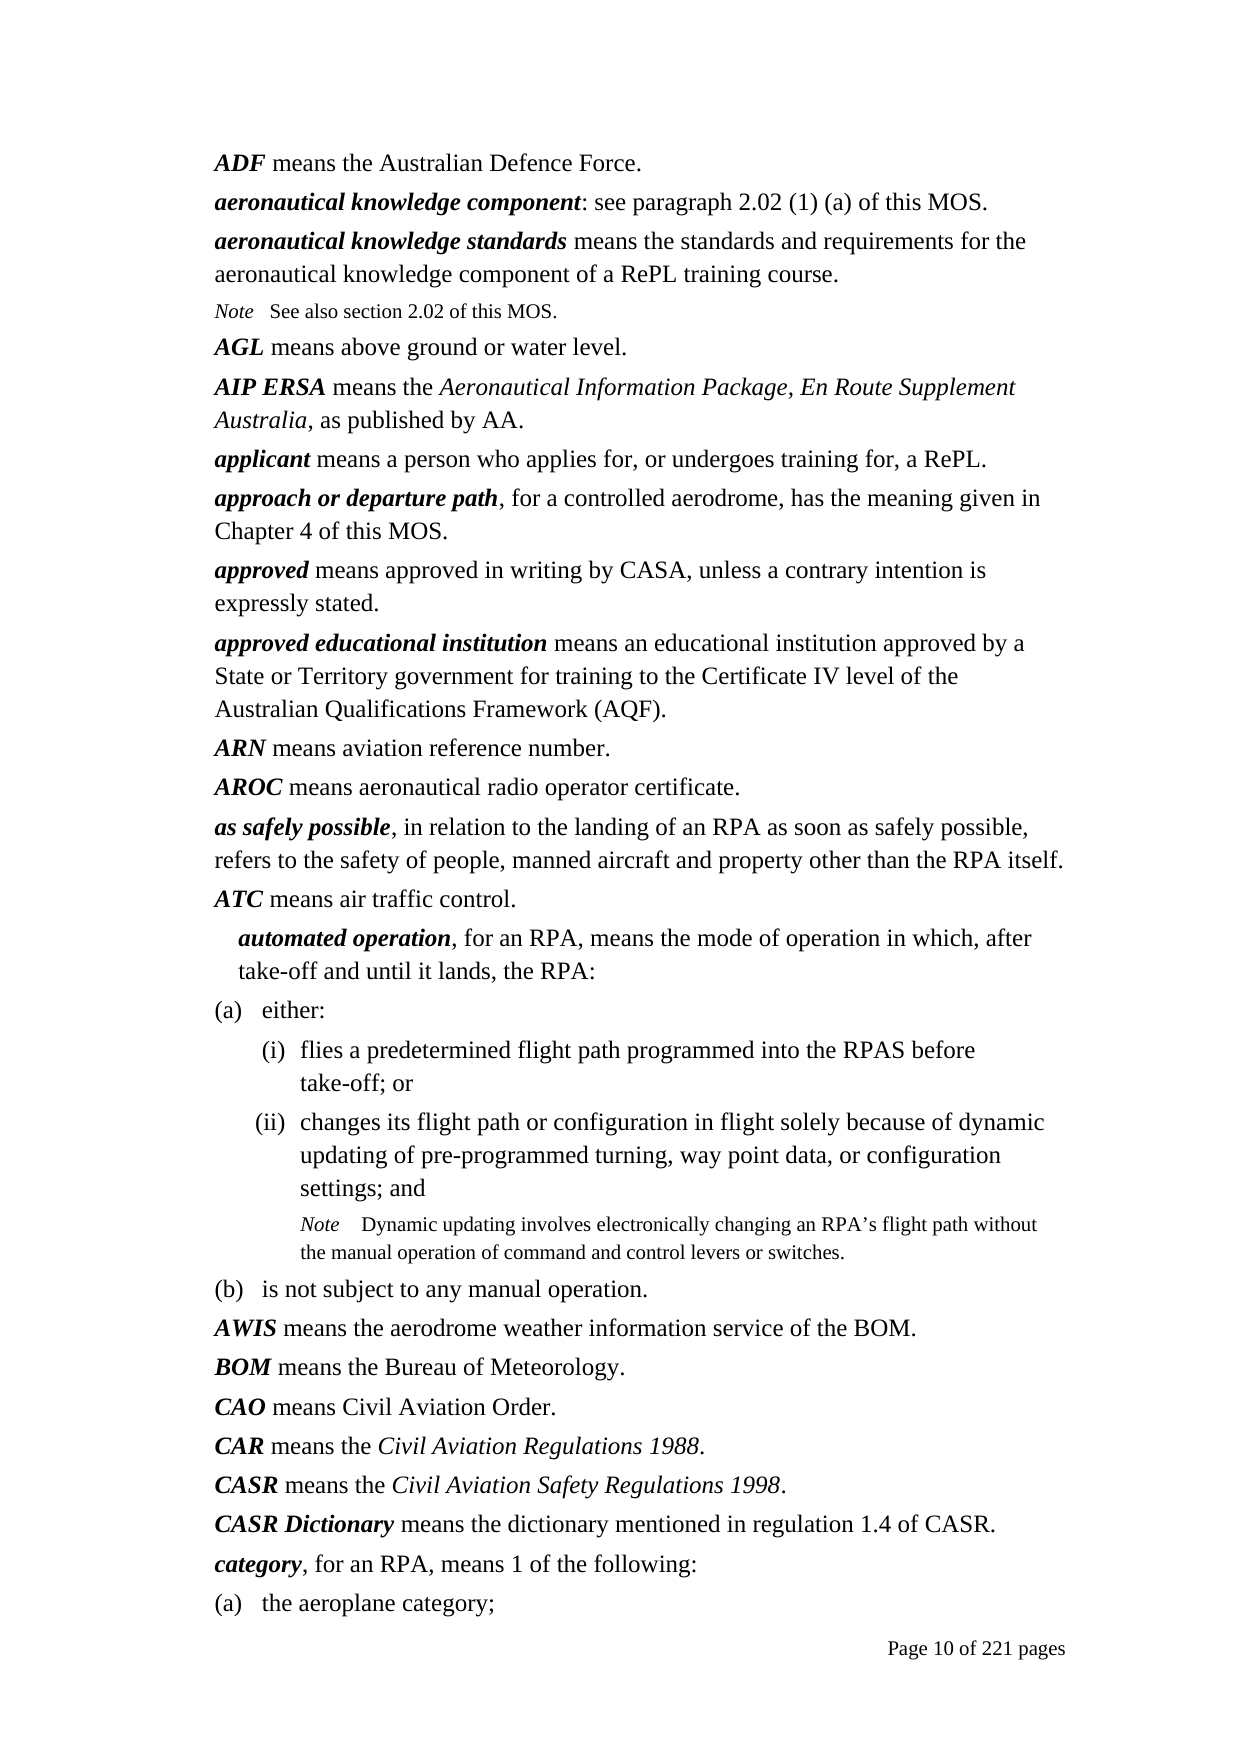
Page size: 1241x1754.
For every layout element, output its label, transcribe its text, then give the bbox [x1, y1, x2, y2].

text AWIS means the aerodrome weather information service of the BOM. [214, 1313, 1065, 1342]
text automated operation, for an RPA, means the mode of operation in which, after take-off and until it lands, the RPA: [238, 923, 1065, 985]
text CASR means the Civil Aviation Safety Regulations 1998. [214, 1470, 1065, 1499]
text AROC means aeronautical radio operator certificate. [214, 772, 1065, 801]
text approved means approved in writing by CASA, unless a contrary intention is expressly stated. [214, 556, 1065, 617]
text (a) the aeroplane category; [214, 1588, 1065, 1617]
text CAO means Civil Aviation Order. [214, 1392, 1065, 1420]
text as safely possible, in relation to the landing of an RPA as soon as safely possible, refers to the safety of people, manned aircraft and property other than the RPA itself. [214, 812, 1065, 873]
text (ii) changes its flight path or configuration in flight solely because of dynamic updating of pre-programmed turning, way point data, or configuration settings; and [185, 1107, 1065, 1202]
text BOM means the Bureau of Meteorology. [214, 1352, 1065, 1381]
text approach or departure path, for a controlled aerodrome, has the meaning given in Chapter 4 of this MOS. [214, 483, 1065, 545]
text Note See also section 2.02 of this MOS. [214, 298, 1065, 323]
text AIP ERSA means the Aeronautical Information Package, En Route Supplement Australia, as published by AA. [214, 372, 1065, 433]
text applicant means a person who applies for, or undergoes training for, a RePL. [214, 444, 1065, 473]
text approved educational institution means an educational institution approved by a State or Territory government for training to the Certificate IV level of the Australian Qualifications Framework (AQF). [214, 628, 1065, 723]
text ATC means air traffic control. [214, 884, 1065, 913]
text category, for an RPA, means 1 of the following: [214, 1549, 1065, 1577]
text ARN means aviation reference number. [214, 733, 1065, 762]
text CAR means the Civil Aviation Regulations 1988. [214, 1431, 1065, 1460]
text aeronautical knowledge standards means the standards and requirements for the aeronautical knowledge component of a RePL training course. [214, 226, 1065, 288]
text (a) either: [214, 996, 1065, 1024]
text AGL means above ground or water level. [214, 332, 1065, 361]
text aeronautical knowledge component: see paragraph 2.02 (1) (a) of this MOS. [214, 187, 1065, 216]
text Note Dynamic updating involves electronically changing an RPA’s flight path without the manual operation of command and control levers or switches. [300, 1212, 1065, 1264]
text CASR Dictionary means the dictionary mentioned in regulation 1.4 of CASR. [214, 1509, 1065, 1538]
text (i) flies a predetermined flight path programmed into the RPAS before take-off; or [185, 1035, 1065, 1097]
text ADF means the Australian Defence Force. [214, 148, 1065, 176]
text (b) is not subject to any manual operation. [214, 1274, 1065, 1303]
